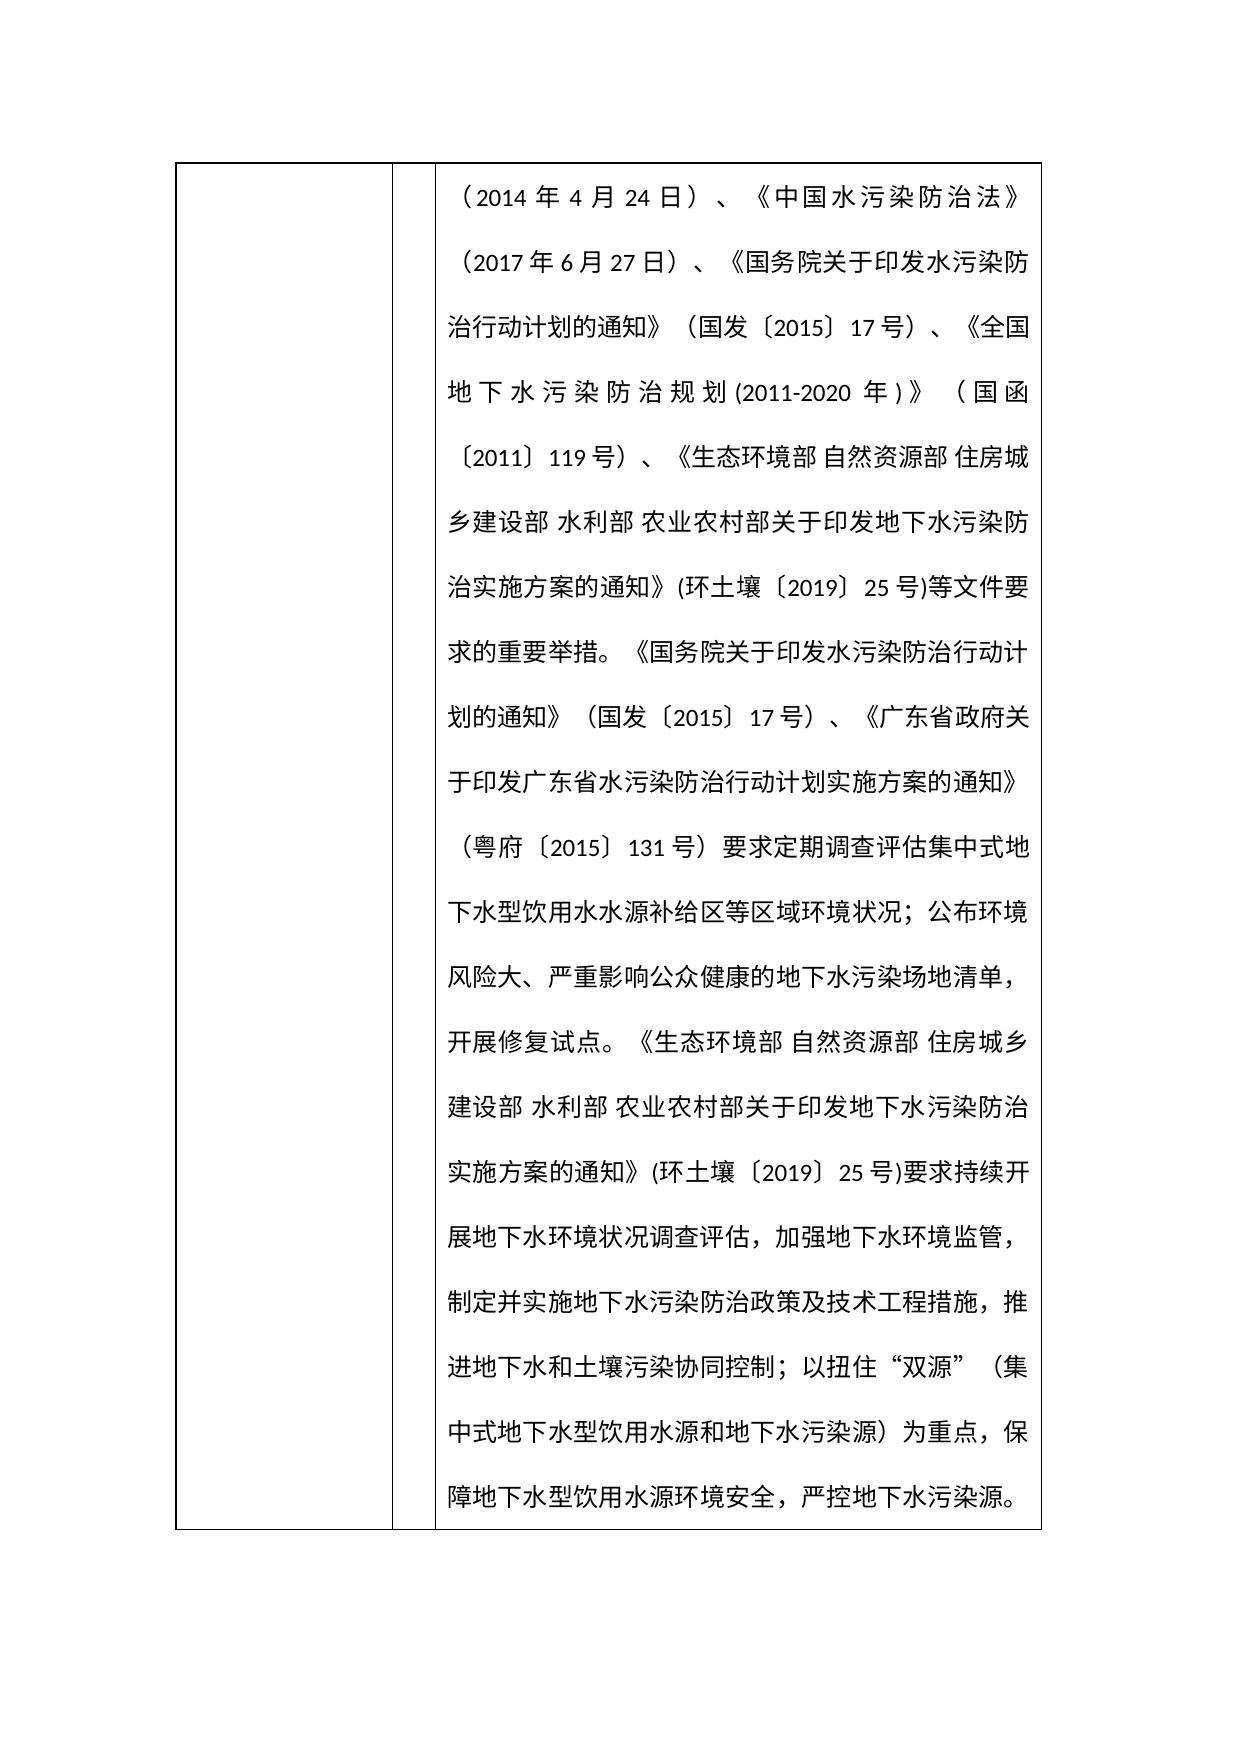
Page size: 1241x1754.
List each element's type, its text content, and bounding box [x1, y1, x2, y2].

table_cell [177, 164, 392, 1528]
table_cell 1 [393, 164, 435, 1528]
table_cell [436, 164, 1041, 1528]
